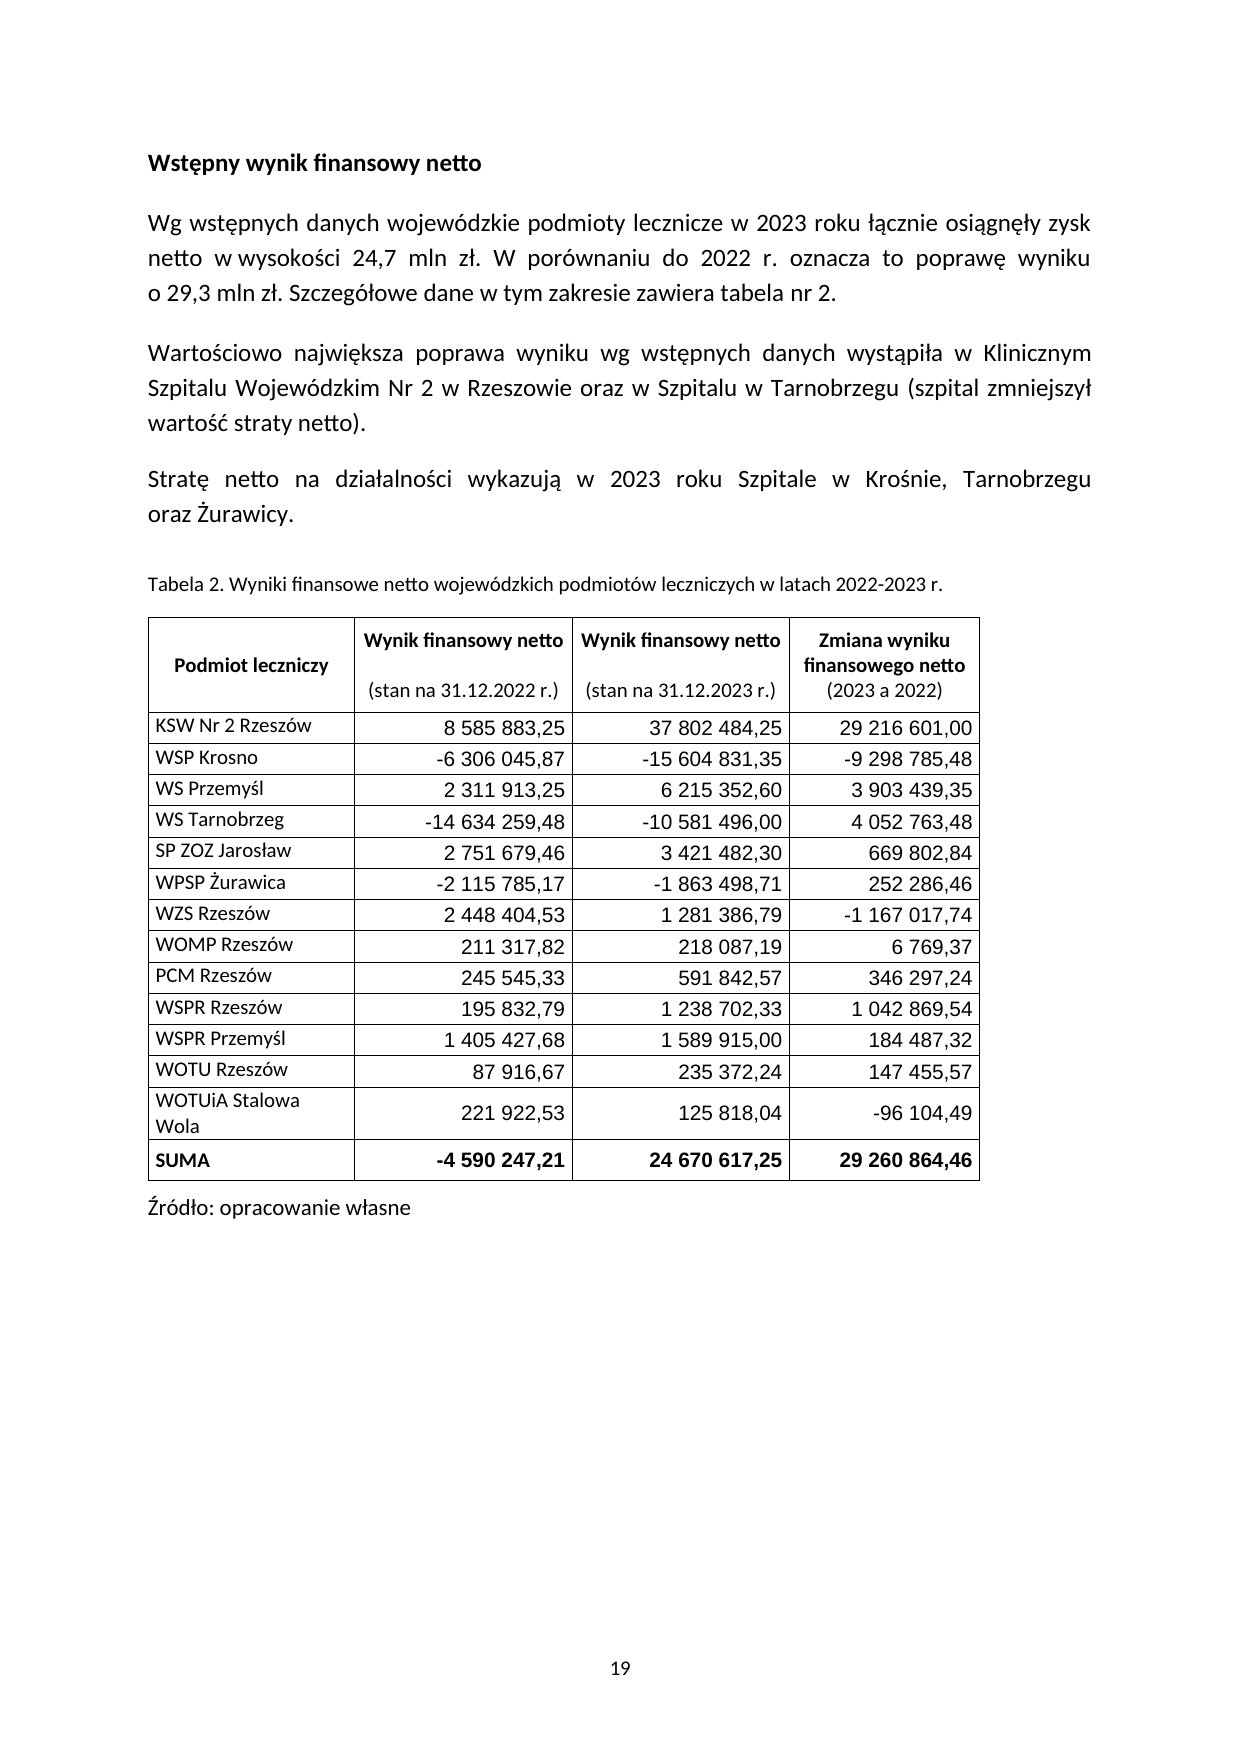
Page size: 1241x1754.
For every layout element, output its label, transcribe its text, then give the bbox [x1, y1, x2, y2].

text Wstępny wynik finansowy netto [148, 148, 1093, 178]
table_cell WOMP Rzeszów [149, 931, 354, 962]
table_cell WS Przemyśl [149, 775, 354, 805]
table_cell SUMA [149, 1140, 354, 1180]
table_cell 669 802,84 [790, 838, 979, 868]
table_cell 2 311 913,25 [355, 775, 572, 805]
table_cell 6 215 352,60 [573, 775, 789, 805]
table_cell -10 581 496,00 [573, 806, 789, 837]
table_cell 1 405 427,68 [355, 1025, 572, 1055]
table_cell -1 167 017,74 [790, 900, 979, 930]
table_cell 1 238 702,33 [573, 994, 789, 1024]
table_cell WZS Rzeszów [149, 900, 354, 930]
table_cell 87 916,67 [355, 1056, 572, 1087]
table_cell 591 842,57 [573, 963, 789, 993]
text Wartościowo największa poprawa wyniku wg wstępnych danych wystąpiła w Klinicznym Szpitalu Wojewódzkim Nr 2 w Rzeszowie oraz w Szpitalu w Tarnobrzegu (szpital zmniejszył wartość straty netto). [148, 338, 1093, 438]
table_cell 211 317,82 [355, 931, 572, 962]
table_cell 4 052 763,48 [790, 806, 979, 837]
table_cell WSPR Przemyśl [149, 1025, 354, 1055]
table_cell 252 286,46 [790, 869, 979, 899]
table_cell 195 832,79 [355, 994, 572, 1024]
table_cell -14 634 259,48 [355, 806, 572, 837]
table_cell WSPR Rzeszów [149, 994, 354, 1024]
table_header Podmiot leczniczy [149, 618, 354, 712]
table_cell 24 670 617,25 [573, 1140, 789, 1180]
table_cell -6 306 045,87 [355, 744, 572, 774]
table_cell -4 590 247,21 [355, 1140, 572, 1180]
table_cell WOTU Rzeszów [149, 1056, 354, 1087]
table_cell 29 216 601,00 [790, 713, 979, 743]
table_header Wynik finansowy netto (stan na 31.12.2023 r.) [573, 618, 789, 712]
table_cell WSP Krosno [149, 744, 354, 774]
text Wg wstępnych danych wojewódzkie podmioty lecznicze w 2023 roku łącznie osiągnęły zysk netto w wysokości 24,7 mln zł. W porównaniu do 2022 r. oznacza to poprawę wyniku o 29,3 mln zł. Szczegółowe dane w tym zakresie zawiera tabela nr 2. [148, 208, 1093, 308]
table_header Zmiana wyniku finansowego netto (2023 a 2022) [790, 618, 979, 712]
table_cell 184 487,32 [790, 1025, 979, 1055]
table_cell 221 922,53 [355, 1088, 572, 1138]
table_cell -1 863 498,71 [573, 869, 789, 899]
table_cell -96 104,49 [790, 1088, 979, 1138]
table_cell 346 297,24 [790, 963, 979, 993]
table_cell PCM Rzeszów [149, 963, 354, 993]
table_cell 125 818,04 [573, 1088, 789, 1138]
table_cell 1 042 869,54 [790, 994, 979, 1024]
table_cell 37 802 484,25 [573, 713, 789, 743]
table_cell WPSP Żurawica [149, 869, 354, 899]
table_cell 235 372,24 [573, 1056, 789, 1087]
table_cell 8 585 883,25 [355, 713, 572, 743]
table_cell WOTUiA Stalowa Wola [149, 1088, 354, 1138]
table_cell 2 751 679,46 [355, 838, 572, 868]
table_cell -2 115 785,17 [355, 869, 572, 899]
table_cell 147 455,57 [790, 1056, 979, 1087]
table_cell -15 604 831,35 [573, 744, 789, 774]
table_cell 3 421 482,30 [573, 838, 789, 868]
table_cell WS Tarnobrzeg [149, 806, 354, 837]
table_cell 3 903 439,35 [790, 775, 979, 805]
text Stratę netto na działalności wykazują w 2023 roku Szpitale w Krośnie, Tarnobrzegu oraz Żurawicy. [148, 463, 1093, 529]
table_header Wynik finansowy netto (stan na 31.12.2022 r.) [355, 618, 572, 712]
table_cell 218 087,19 [573, 931, 789, 962]
table_cell 6 769,37 [790, 931, 979, 962]
table_cell 2 448 404,53 [355, 900, 572, 930]
text Tabela 2. Wyniki finansowe netto wojewódzkich podmiotów leczniczych w latach 2022-2023 r. [148, 571, 1093, 596]
table_cell 29 260 864,46 [790, 1140, 979, 1180]
table_cell 1 589 915,00 [573, 1025, 789, 1055]
table_cell KSW Nr 2 Rzeszów [149, 713, 354, 743]
table_cell SP ZOZ Jarosław [149, 838, 354, 868]
table_cell -9 298 785,48 [790, 744, 979, 774]
table_cell 1 281 386,79 [573, 900, 789, 930]
table_cell 245 545,33 [355, 963, 572, 993]
text Źródło: opracowanie własne [148, 1193, 1093, 1221]
